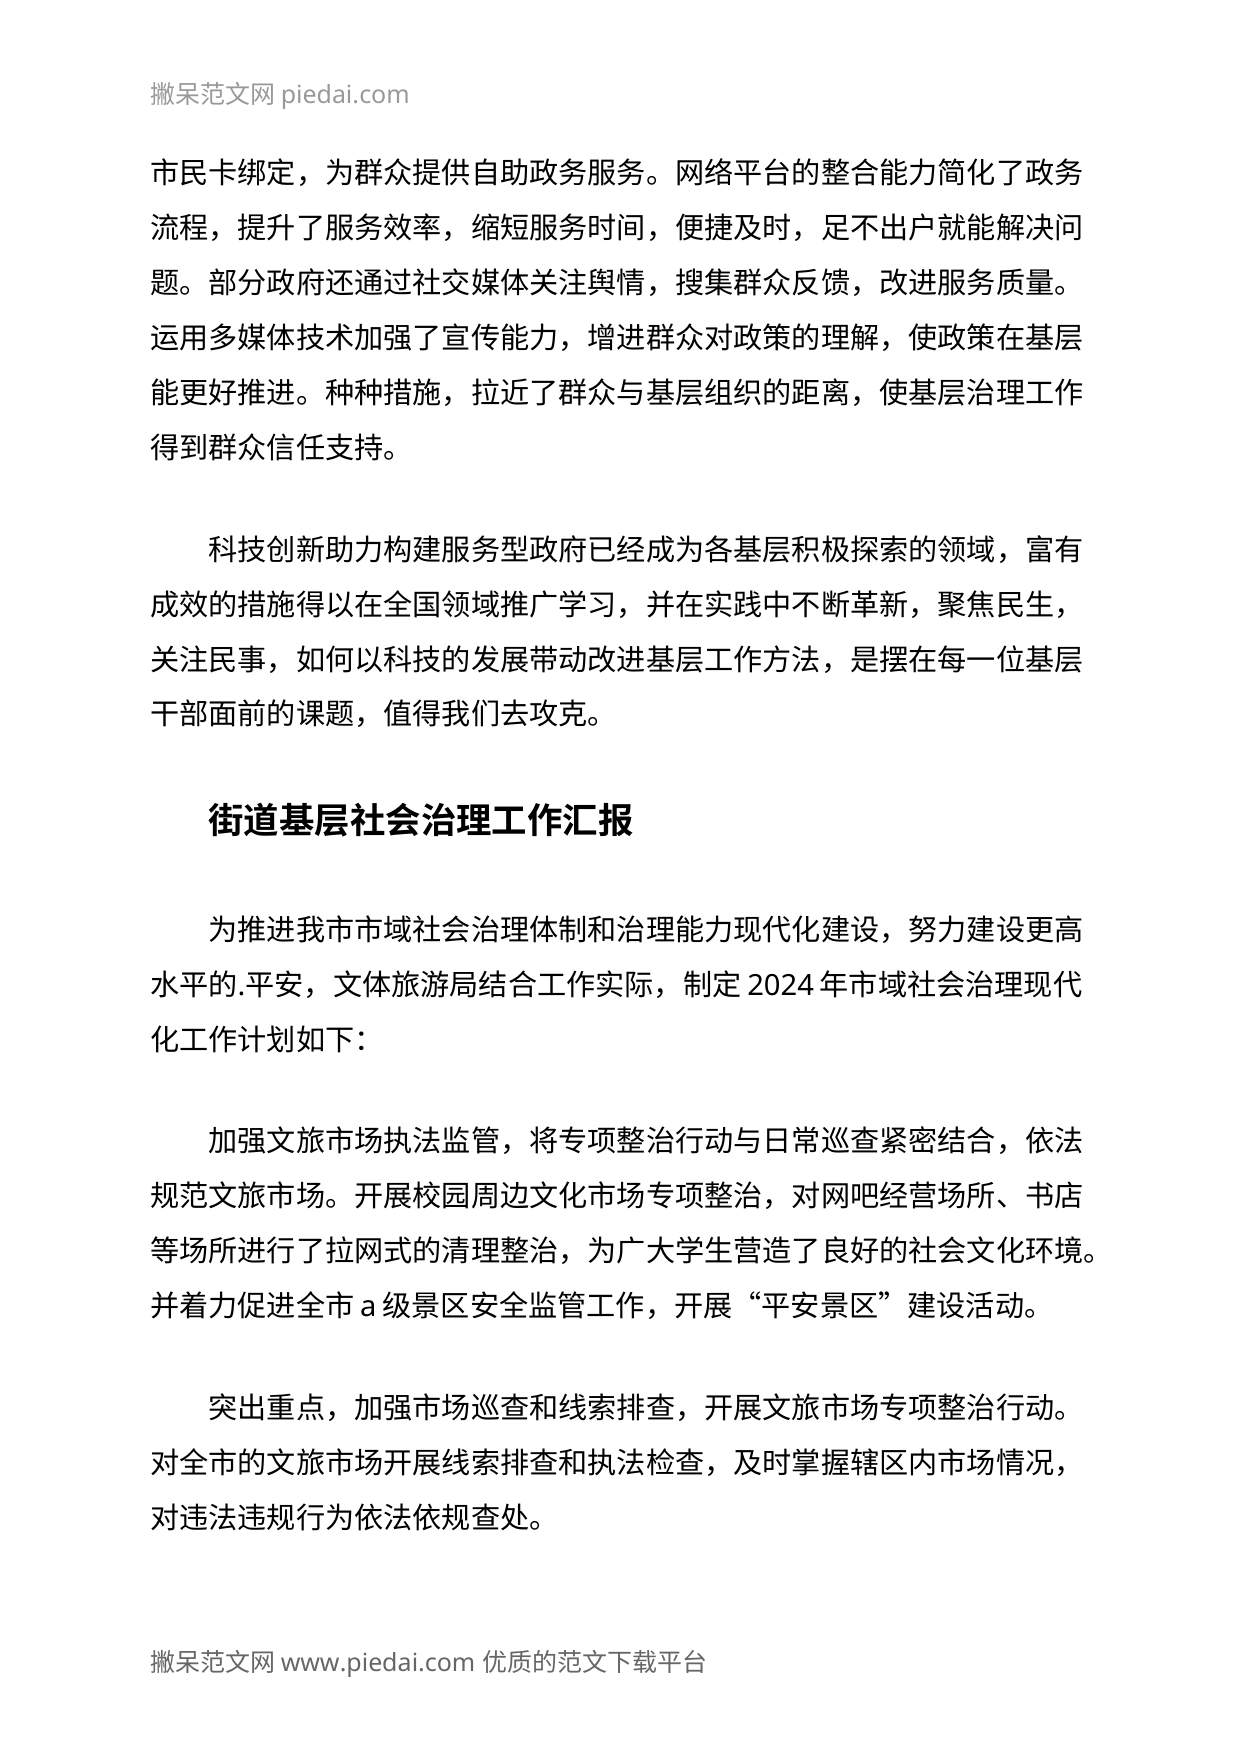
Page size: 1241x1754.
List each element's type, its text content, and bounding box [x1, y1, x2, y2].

text 为推进我市市域社会治理体制和治理能力现代化建设，努力建设更高水平的.平安，文体旅游局结合工作实际，制定2024年市域社会治理现代化工作计划如下： [150, 906, 1090, 1058]
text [150, 150, 1090, 467]
text 突出重点，加强市场巡查和线索排查，开展文旅市场专项整治行动。对全市的文旅市场开展线索排查和执法检查，及时掌握辖区内市场情况，对违法违规行为依法依规查处。 [150, 1384, 1090, 1537]
text 街道基层社会治理工作汇报 [150, 793, 1090, 844]
text 科技创新助力构建服务型政府已经成为各基层积极探索的领域，富有成效的措施得以在全国领域推广学习，并在实践中不断革新，聚焦民生，关注民事，如何以科技的发展带动改进基层工作方法，是摆在每一位基层干部面前的课题，值得我们去攻克。 [150, 526, 1090, 733]
text 加强文旅市场执法监管，将专项整治行动与日常巡查紧密结合，依法规范文旅市场。开展校园周边文化市场专项整治，对网吧经营场所、书店等场所进行了拉网式的清理整治，为广大学生营造了良好的社会文化环境。并着力促进全市a级景区安全监管工作，开展“平安景区”建设活动。 [150, 1118, 1090, 1325]
